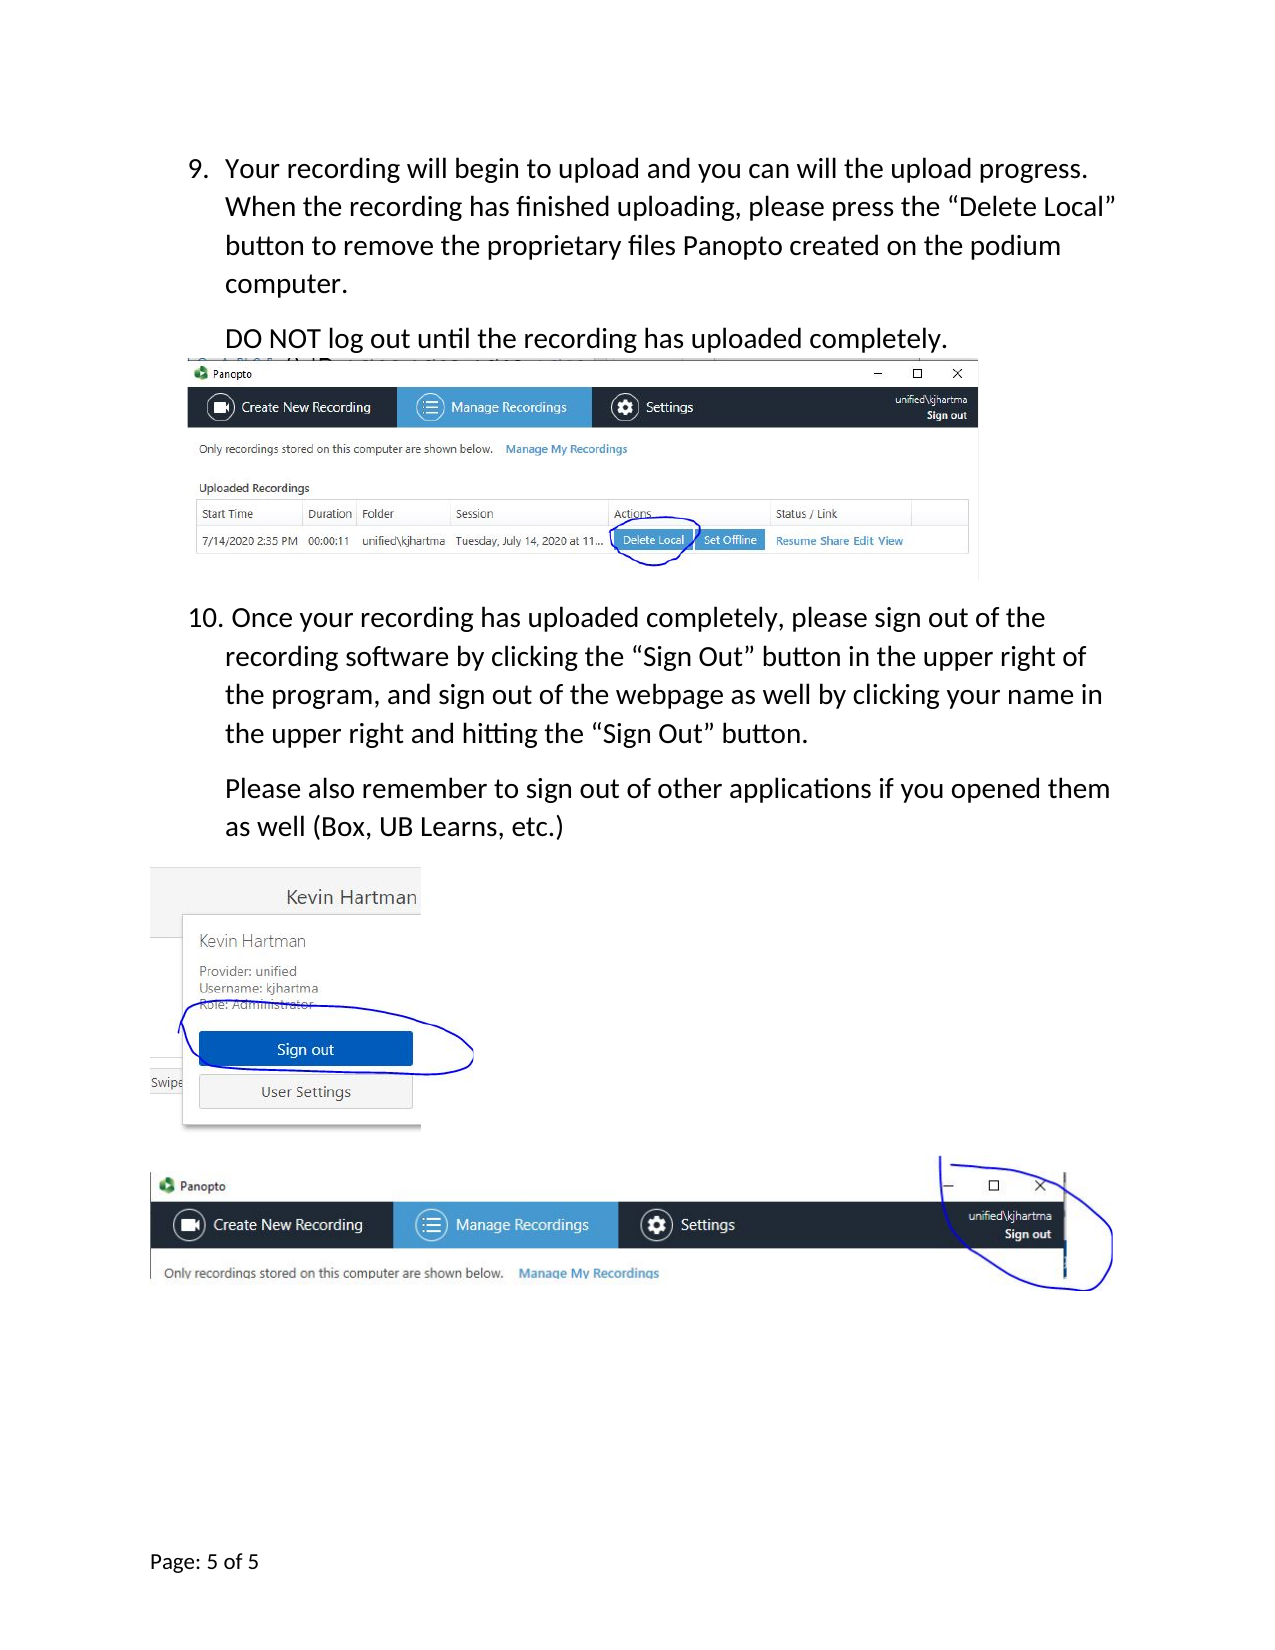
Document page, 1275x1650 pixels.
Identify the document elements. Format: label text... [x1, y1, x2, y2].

picture [150, 1155, 1113, 1291]
list Once your recording has uploaded completely, please sign out of the recording software by clicking the “Sign Out” button in the upper right of the program, and sign out of the webpage as well by clicking your name in the upper right and hitting the “Sign Out” button. [187, 599, 1125, 751]
list Your recording will begin to upload and you can will the upload progress. When the recording has finished uploading, please press the “Delete Local” button to remove the proprietary files Panopto created on the podium computer. [187, 150, 1125, 301]
text Please also remember to sign out of other applications if you opened them as well (Box, UB Learns, etc.) [225, 770, 1125, 844]
picture [187, 358, 979, 581]
picture [150, 863, 474, 1154]
